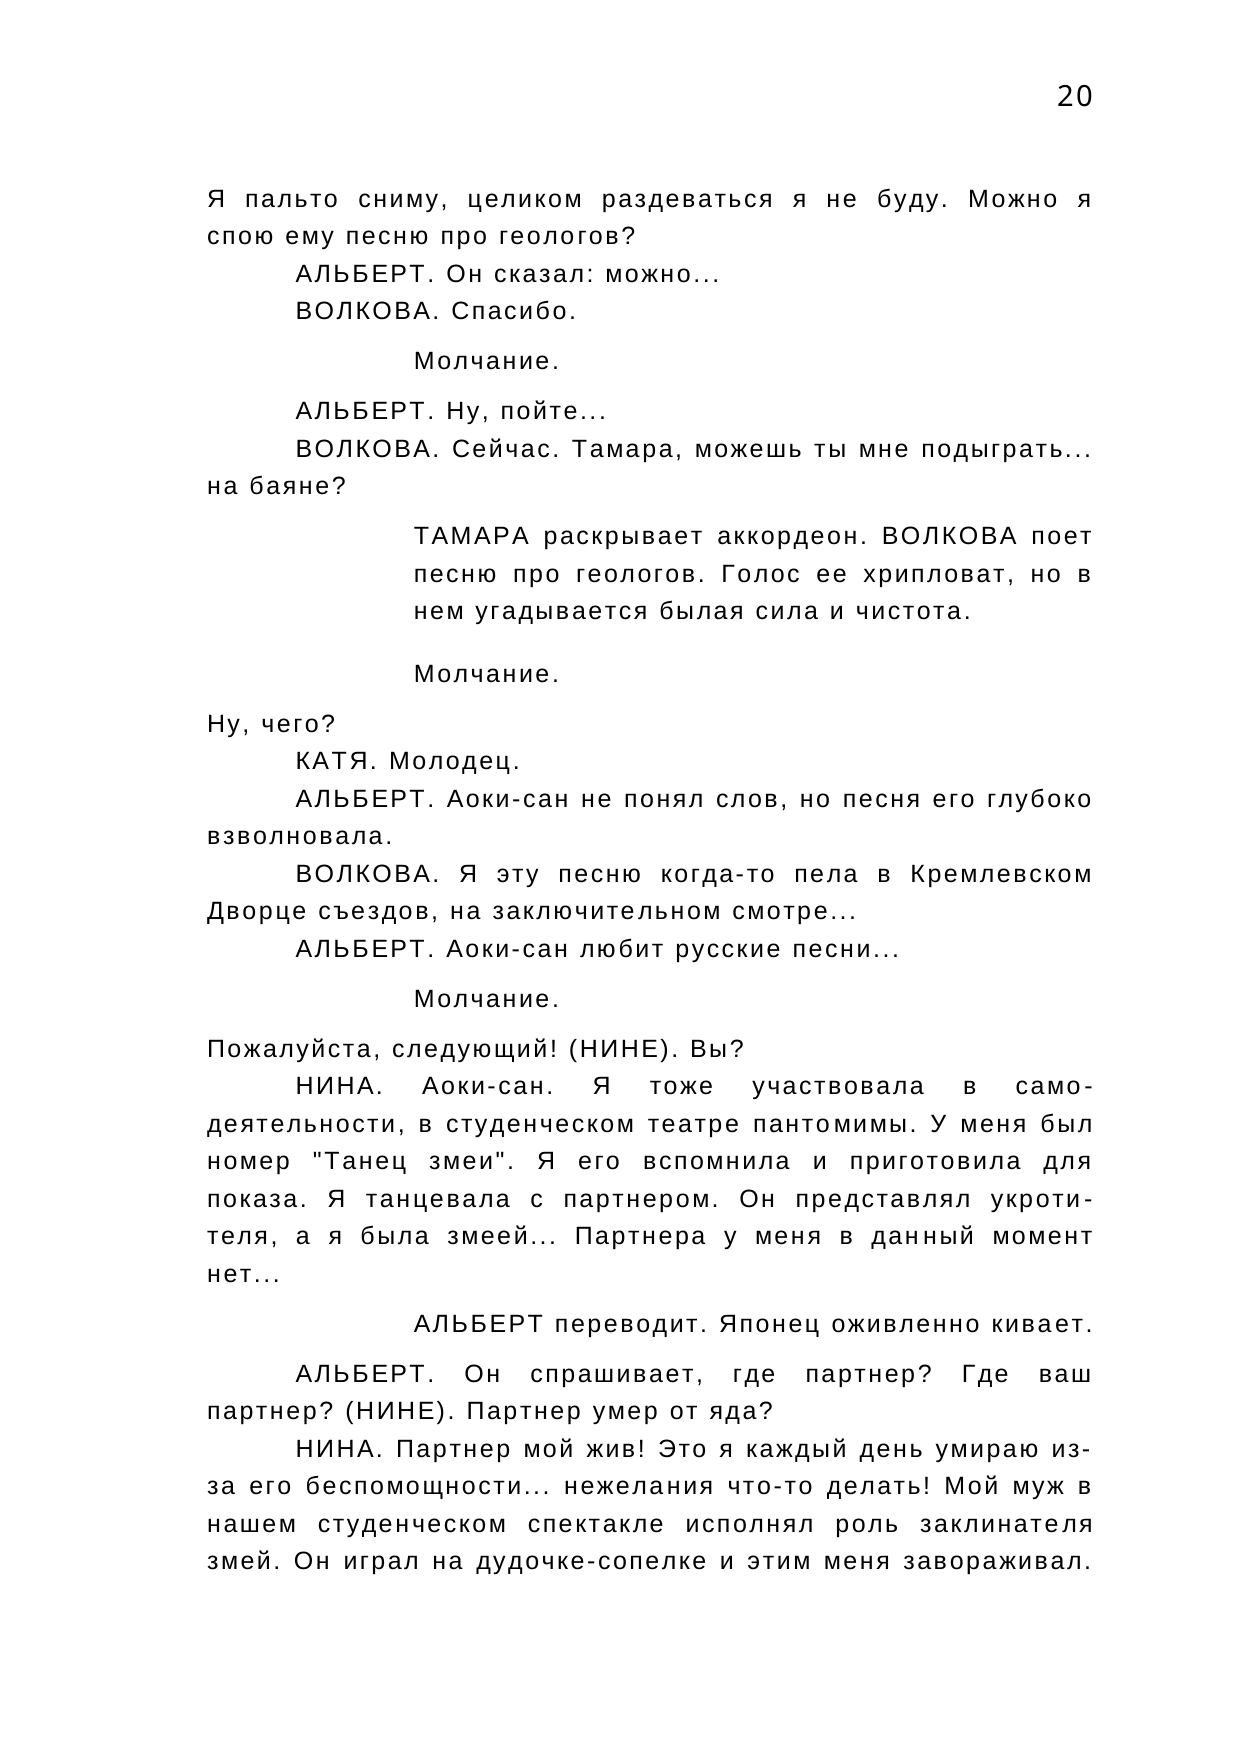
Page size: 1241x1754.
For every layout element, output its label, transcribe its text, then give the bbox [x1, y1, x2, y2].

text Я пальто сниму, целиком раздеваться я не буду. Можно я спою ему песню про геологов? [207, 177, 1092, 252]
text ВОЛКОВА. Спасибо. [207, 290, 1092, 327]
text АЛЬБЕРТ. Аоки-сан не понял слов, но песня его глубоко взволновала. [207, 777, 1092, 852]
text Молчание. [413, 652, 1092, 690]
text Молчание. [413, 340, 1092, 377]
text Молчание. [413, 977, 1092, 1015]
text АЛЬБЕРТ. Ну, пойте... [207, 390, 1092, 427]
text АЛЬБЕРТ. Он спрашивает, где партнер? Где ваш партнер? (НИНЕ). Партнер умер от яда? [207, 1352, 1092, 1427]
text Пожалуйста, следующий! (НИНЕ). Вы? [207, 1027, 1092, 1065]
text Ну, чего? [207, 702, 1092, 740]
text ВОЛКОВА. Сейчас. Тамара, можешь ты мне подыграть... на баяне? [207, 427, 1092, 502]
text АЛЬБЕРТ. Он сказал: можно... [207, 252, 1092, 290]
text КАТЯ. Молодец. [207, 740, 1092, 777]
text АЛЬБЕРТ. Аоки-сан любит русские песни... [207, 927, 1092, 965]
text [207, 1427, 1092, 1577]
text ВОЛКОВА. Я эту песню когда-то пела в Кремлевском Дворце съездов, на заключительном смотре... [207, 852, 1092, 927]
text АЛЬБЕРТ переводит. Японец оживленно кивает. [413, 1302, 1092, 1340]
text НИНА. Аоки-сан. Я тоже участвовала в самодеятельности, в студенческом театре пантомимы. У меня был номер "Танец змеи". Я его вспомнила и приготовила для показа. Я танцевала с партнером. Он представлял укротителя, а я была змеей... Партнера у меня в данный момент нет... [207, 1065, 1092, 1290]
text ТАМАРА раскрывает аккордеон. ВОЛКОВА поет песню про геологов. Голос ее хрипловат, но в нем угадывается былая сила и чистота. [413, 515, 1092, 627]
